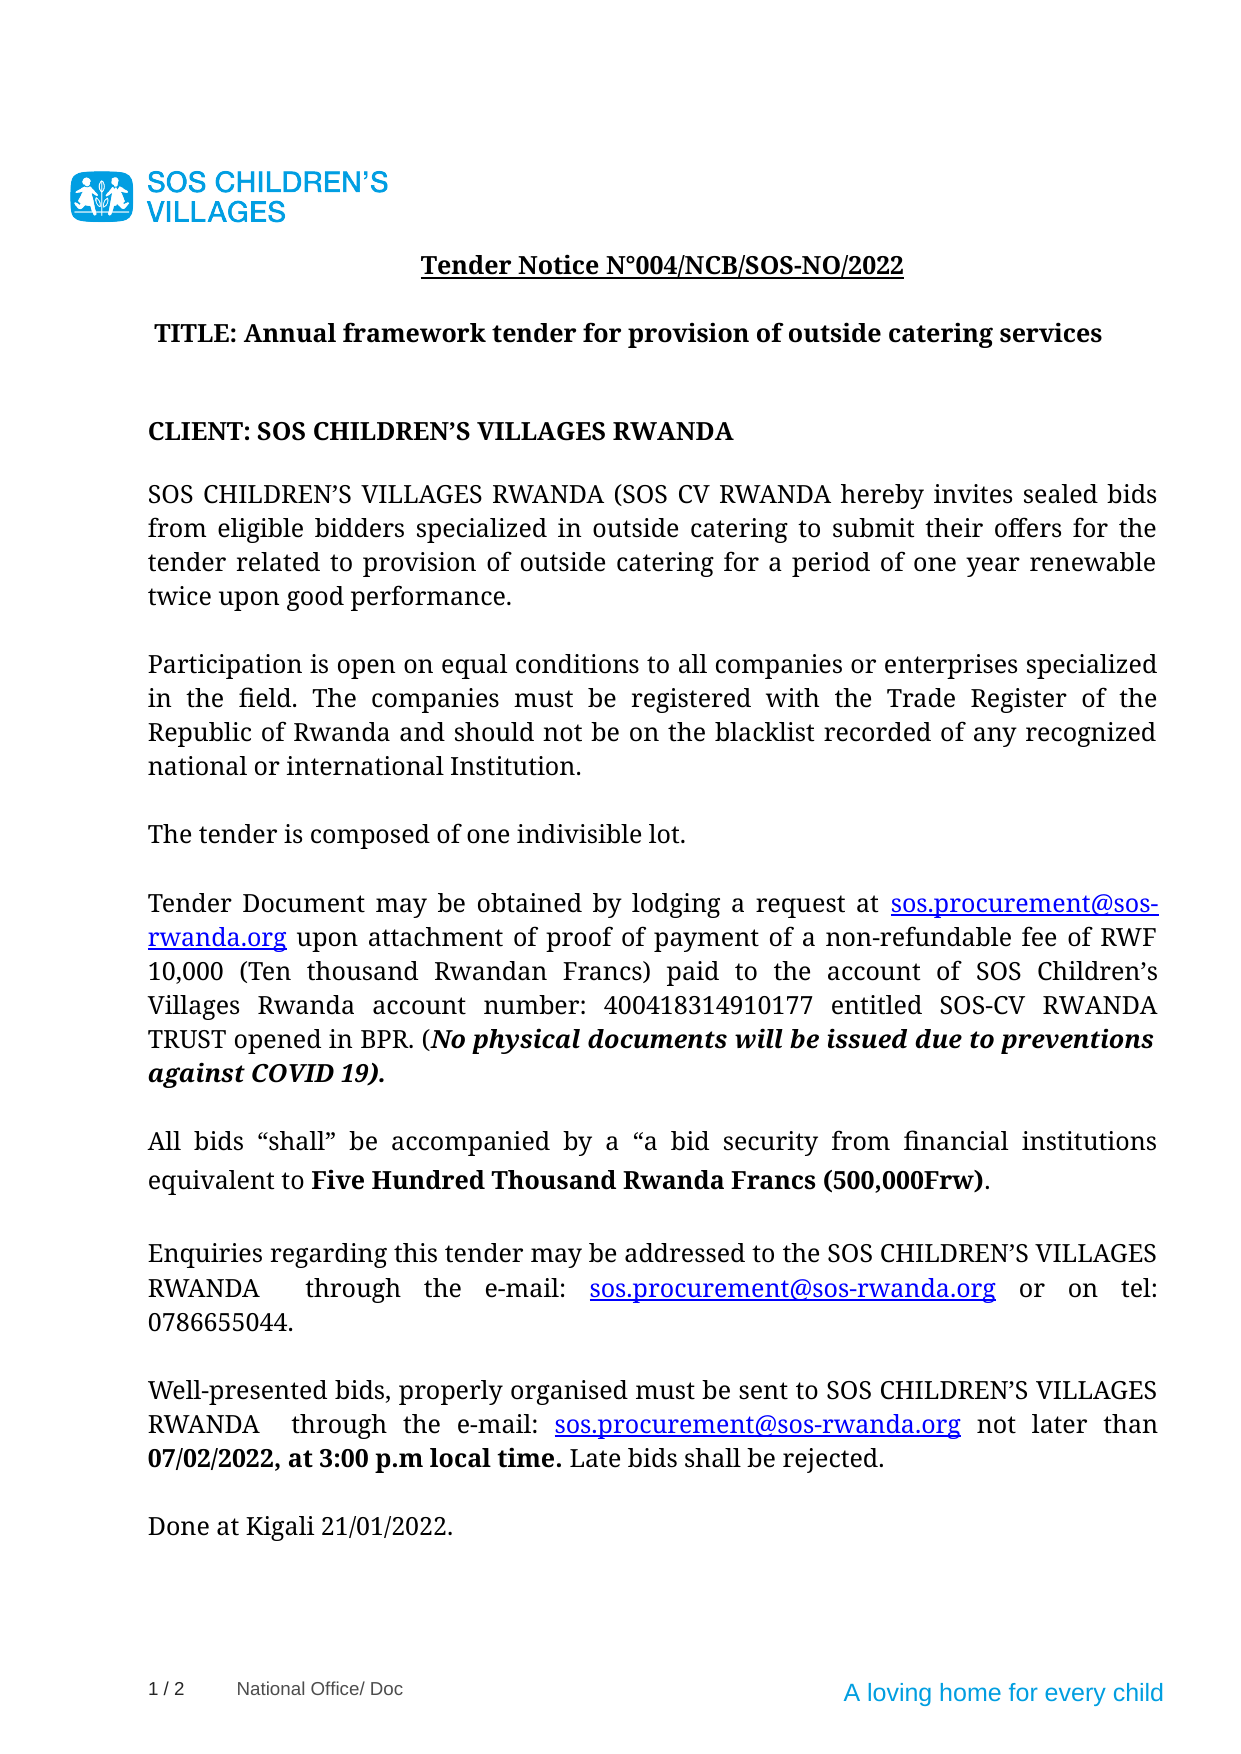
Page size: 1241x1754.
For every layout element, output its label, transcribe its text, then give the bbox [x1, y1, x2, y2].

text Participation is open on equal conditions to all companies or enterprises specialized in the field. The companies must be registered with the Trade Register of the Republic of Rwanda and should not be on the blacklist recorded of any recognized national or international Institution. [148, 647, 1158, 783]
text All bids “shall” be accompanied by a “a bid security from financial institutions equivalent to Five Hundred Thousand Rwanda Francs (500,000Frw). [148, 1124, 1158, 1197]
picture [44, 145, 453, 248]
text The tender is composed of one indivisible lot. [148, 817, 1158, 851]
text Tender Document may be obtained by lodging a request at sos.procurement@sos-rwanda.org upon attachment of proof of payment of a non-refundable fee of RWF 10,000 (Ten thousand Rwandan Francs) paid to the account of SOS Children’s Villages Rwanda account number: 400418314910177 entitled SOS-CV RWANDA TRUST opened in BPR. (No physical documents will be issued due to preventions against COVID 19). [148, 885, 1158, 1090]
text Enquiries regarding this tender may be addressed to the SOS CHILDREN’S VILLAGES RWANDA through the e-mail: sos.procurement@sos-rwanda.org or on tel: 0786655044. [148, 1236, 1158, 1338]
text TITLE: Annual framework tender for provision of outside catering services [148, 316, 1177, 350]
text Done at Kigali 21/01/2022. [148, 1509, 1158, 1543]
text Tender Notice N°004/NCB/SOS-NO/2022 [148, 248, 1177, 282]
text CLIENT: SOS CHILDREN’S VILLAGES RWANDA [148, 413, 1092, 447]
text Well-presented bids, properly organised must be sent to SOS CHILDREN’S VILLAGES RWANDA through the e-mail: sos.procurement@sos-rwanda.org not later than 07/02/2022, at 3:00 p.m local time. Late bids shall be rejected. [148, 1372, 1158, 1474]
text SOS CHILDREN’S VILLAGES RWANDA (SOS CV RWANDA hereby invites sealed bids from eligible bidders specialized in outside catering to submit their offers for the tender related to provision of outside catering for a period of one year renewable twice upon good performance. [148, 477, 1158, 613]
